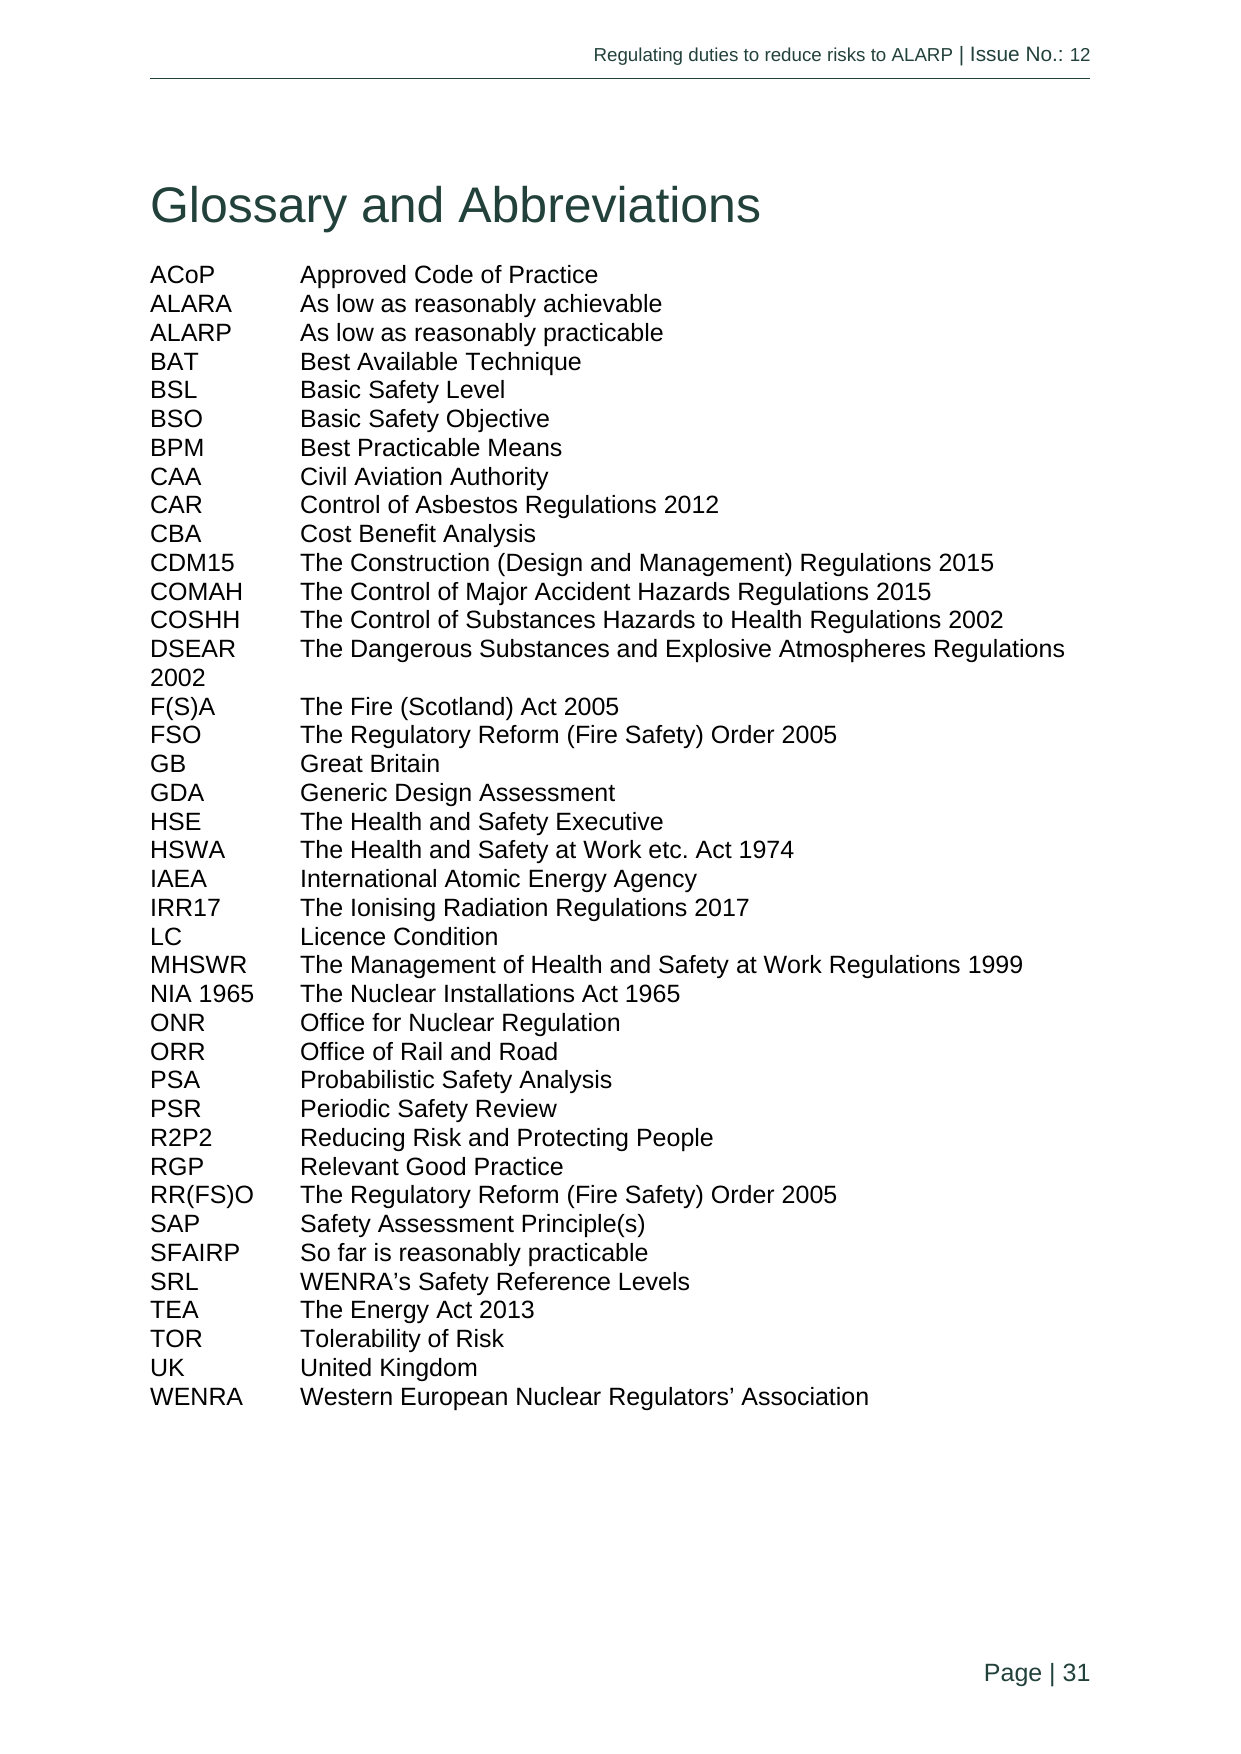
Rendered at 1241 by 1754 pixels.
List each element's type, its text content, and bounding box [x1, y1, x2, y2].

text CBA Cost Benefit Analysis [150, 519, 1090, 548]
text RR(FS)O The Regulatory Reform (Fire Safety) Order 2005 [150, 1180, 1090, 1209]
text SFAIRP So far is reasonably practicable [150, 1238, 1090, 1267]
text NIA 1965 The Nuclear Installations Act 1965 [150, 979, 1090, 1008]
text HSE The Health and Safety Executive [150, 807, 1090, 835]
text WENRA Western European Nuclear Regulators’ Association [150, 1382, 1090, 1410]
text RGP Relevant Good Practice [150, 1152, 1090, 1180]
text ALARP As low as reasonably practicable [150, 318, 1090, 347]
text BAT Best Available Technique [150, 347, 1090, 375]
text GDA Generic Design Assessment [150, 778, 1090, 807]
text UK United Kingdom [150, 1353, 1090, 1382]
text SAP Safety Assessment Principle(s) [150, 1209, 1090, 1238]
text IAEA International Atomic Energy Agency [150, 864, 1090, 893]
text F(S)A The Fire (Scotland) Act 2005 [150, 692, 1090, 720]
text ALARA As low as reasonably achievable [150, 289, 1090, 318]
text TEA The Energy Act 2013 [150, 1295, 1090, 1324]
text TOR Tolerability of Risk [150, 1324, 1090, 1353]
text CDM15 The Construction (Design and Management) Regulations 2015 [150, 548, 1090, 577]
text HSWA The Health and Safety at Work etc. Act 1974 [150, 835, 1090, 864]
text DSEAR The Dangerous Substances and Explosive Atmospheres Regulations 2002 [150, 634, 1090, 692]
text PSR Periodic Safety Review [150, 1094, 1090, 1123]
text COSHH The Control of Substances Hazards to Health Regulations 2002 [150, 605, 1090, 634]
subtitle Glossary and Abbreviations [150, 175, 1090, 232]
text LC Licence Condition [150, 922, 1090, 950]
text CAA Civil Aviation Authority [150, 462, 1090, 490]
text ACoP Approved Code of Practice [150, 260, 1090, 289]
text BSL Basic Safety Level [150, 375, 1090, 404]
text BPM Best Practicable Means [150, 433, 1090, 462]
text PSA Probabilistic Safety Analysis [150, 1065, 1090, 1094]
text FSO The Regulatory Reform (Fire Safety) Order 2005 [150, 720, 1090, 749]
text BSO Basic Safety Objective [150, 404, 1090, 433]
text ONR Office for Nuclear Regulation [150, 1008, 1090, 1037]
text SRL WENRA’s Safety Reference Levels [150, 1267, 1090, 1295]
text IRR17 The Ionising Radiation Regulations 2017 [150, 893, 1090, 922]
text GB Great Britain [150, 749, 1090, 778]
text ORR Office of Rail and Road [150, 1037, 1090, 1065]
text COMAH The Control of Major Accident Hazards Regulations 2015 [150, 577, 1090, 605]
text R2P2 Reducing Risk and Protecting People [150, 1123, 1090, 1152]
text MHSWR The Management of Health and Safety at Work Regulations 1999 [150, 950, 1090, 979]
text CAR Control of Asbestos Regulations 2012 [150, 490, 1090, 519]
